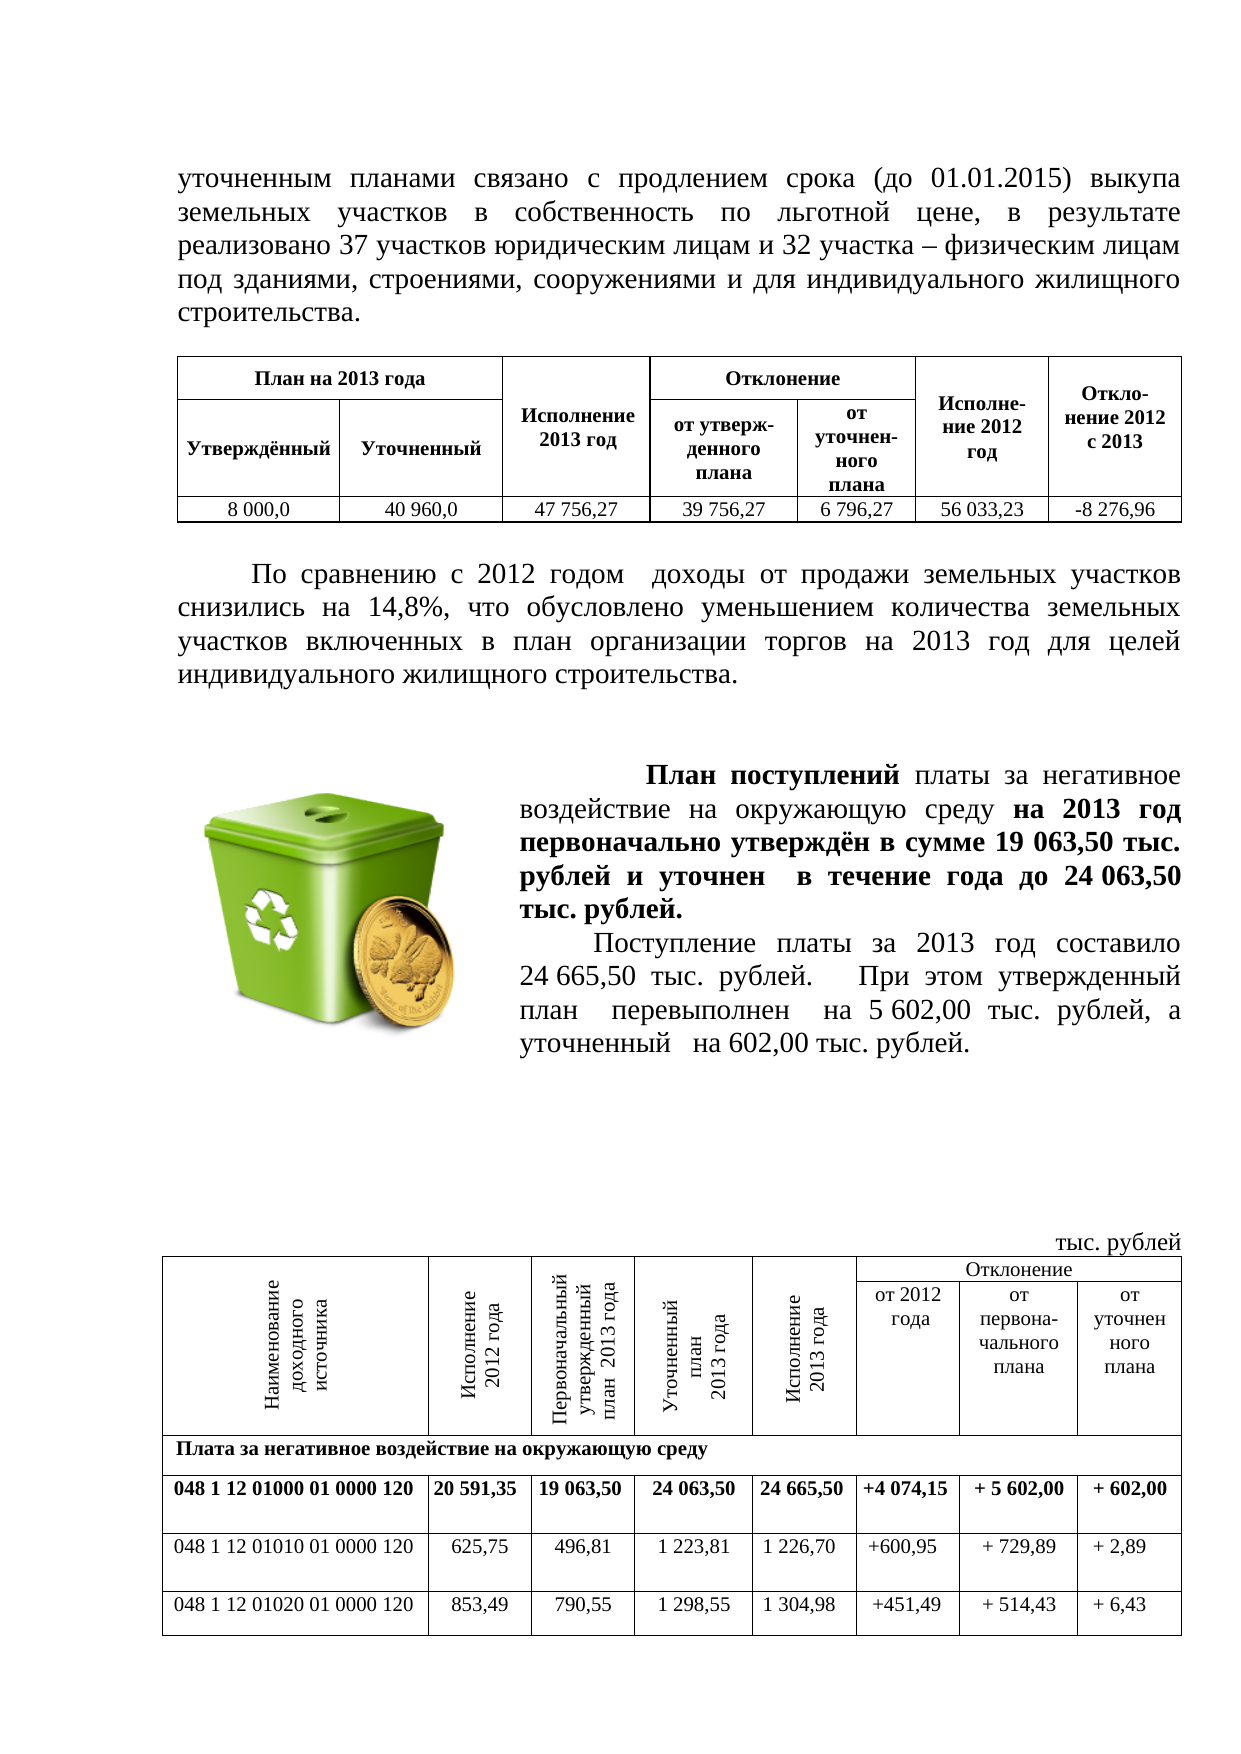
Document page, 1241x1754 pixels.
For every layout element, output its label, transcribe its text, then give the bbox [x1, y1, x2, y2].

table_header Первоначальный утвержденный план 2013 года [532, 1257, 634, 1435]
table_cell 790,55 [532, 1592, 634, 1634]
table_cell 1 223,81 [635, 1534, 752, 1591]
text тыс. рублей [177, 1227, 1181, 1256]
text По сравнению с 2012 годом доходы от продажи земельных участков снизились на 14,8%, что обусловлено уменьшением количества земельных участков включенных в план организации торгов на 2013 год для целей индивидуального жилищного строительства. [177, 556, 1181, 690]
table_cell +451,49 [857, 1592, 959, 1634]
table_header Исполне-ние 2012 год [916, 357, 1048, 496]
table_header Исполнение 2013 год [503, 357, 649, 496]
table_cell +600,95 [857, 1534, 959, 1591]
table_cell -8 276,96 [1049, 497, 1181, 521]
table_cell 048 1 12 01000 01 0000 120 [163, 1476, 428, 1533]
table_header Отклонение [651, 357, 915, 399]
table_cell 40 960,0 [340, 497, 502, 521]
table_cell 1 304,98 [753, 1592, 856, 1634]
table_cell от первона-чального плана [960, 1282, 1077, 1435]
table_cell 1 226,70 [753, 1534, 856, 1591]
table_cell 048 1 12 01020 01 0000 120 [163, 1592, 428, 1634]
table_cell + 6,43 [1078, 1592, 1181, 1634]
table_header Исполнение 2012 года [429, 1257, 531, 1435]
table_header Уточненный план 2013 года [635, 1257, 752, 1435]
table_cell 20 591,35 [429, 1476, 531, 1533]
table_cell 8 000,0 [178, 497, 339, 521]
table_cell 56 033,23 [916, 497, 1048, 521]
table_header Исполнение 2013 года [753, 1257, 856, 1435]
table_cell + 5 602,00 [960, 1476, 1077, 1533]
table_cell +4 074,15 [857, 1476, 959, 1533]
table_cell 47 756,27 [503, 497, 649, 521]
table_cell от уточнен-ного плана [798, 400, 915, 496]
table_header План на 2013 года [178, 357, 502, 399]
table_cell от уточненного плана [1078, 1282, 1181, 1435]
table_header Откло-нение 2012 с 2013 [1049, 357, 1181, 496]
table_cell + 2,89 [1078, 1534, 1181, 1591]
table_cell 39 756,27 [651, 497, 797, 521]
table_cell + 514,43 [960, 1592, 1077, 1634]
text План поступлений платы за негативное воздействие на окружающую среду на 2013 год первоначально утверждён в сумме 19 063,50 тыс. рублей и уточнен в течение года до 24 063,50 тыс. рублей. [177, 757, 1181, 925]
table_cell + 729,89 [960, 1534, 1077, 1591]
picture [170, 756, 501, 1066]
table_cell 1 298,55 [635, 1592, 752, 1634]
table_cell 24 063,50 [635, 1476, 752, 1533]
table_header Отклонение [857, 1257, 1181, 1281]
text Поступление платы за 2013 год составило 24 665,50 тыс. рублей. При этом утвержденный план перевыполнен на 5 602,00 тыс. рублей, а уточненный на 602,00 тыс. рублей. [177, 925, 1181, 1059]
table_cell + 602,00 [1078, 1476, 1181, 1533]
table_cell 048 1 12 01010 01 0000 120 [163, 1534, 428, 1591]
table_cell 6 796,27 [798, 497, 915, 521]
table_cell 853,49 [429, 1592, 531, 1634]
table_cell от 2012 года [857, 1282, 959, 1435]
table_cell 19 063,50 [532, 1476, 634, 1533]
table_cell 496,81 [532, 1534, 634, 1591]
table_header Наименование доходного источника [163, 1257, 428, 1435]
table_cell 625,75 [429, 1534, 531, 1591]
table_cell 24 665,50 [753, 1476, 856, 1533]
table_cell Уточненный [340, 400, 502, 496]
table_cell Плата за негативное воздействие на окружающую среду [163, 1436, 1181, 1475]
table_cell от утверж-денного плана [651, 400, 797, 496]
table_cell Утверждённый [178, 400, 339, 496]
